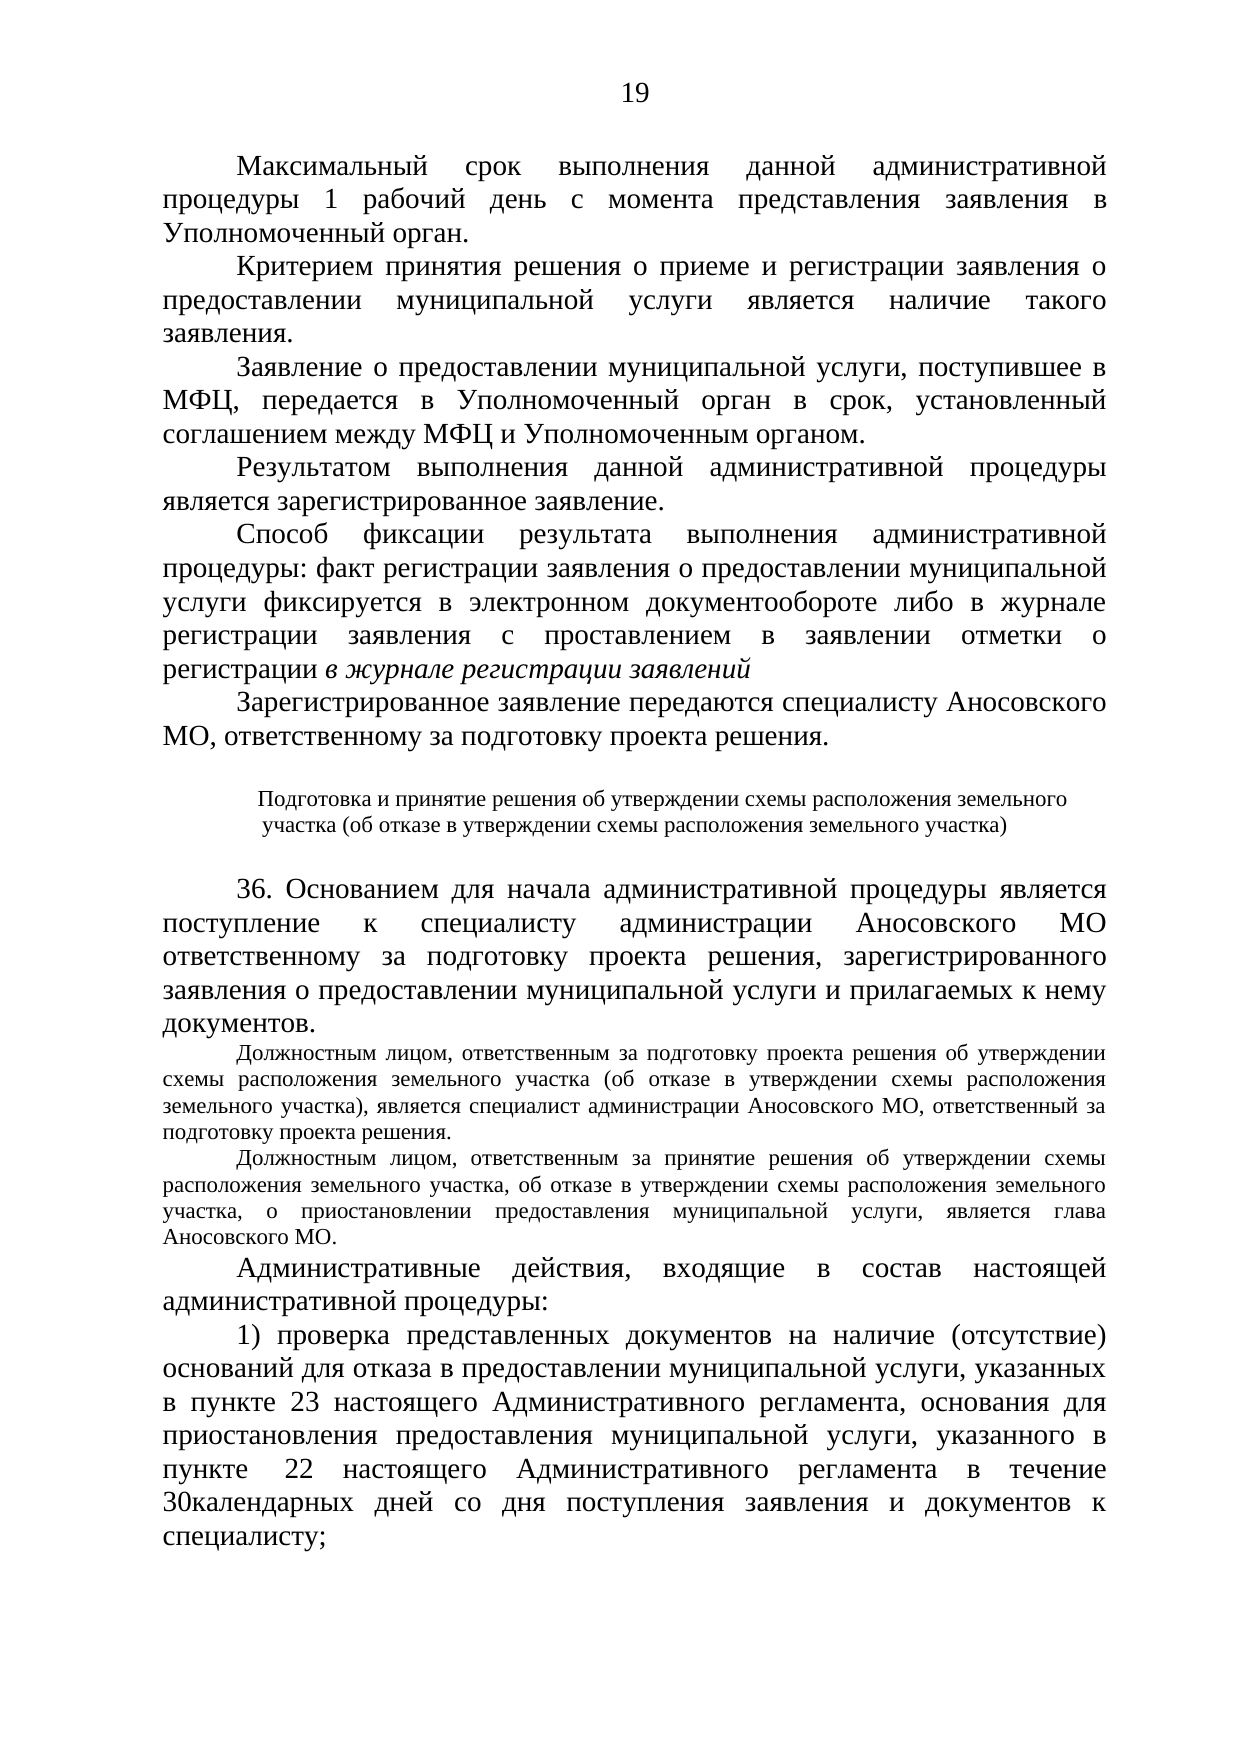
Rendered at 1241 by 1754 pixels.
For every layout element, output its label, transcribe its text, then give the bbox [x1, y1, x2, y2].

text Заявление о предоставлении муниципальной услуги, поступившее в МФЦ, передается в Уполномоченный орган в срок, установленный соглашением между МФЦ и Уполномоченным органом. [162, 349, 1107, 449]
text Должностным лицом, ответственным за подготовку проекта решения об утверждении схемы расположения земельного участка (об отказе в утверждении схемы расположения земельного участка), является специалист администрации Аносовского МО, ответственный за подготовку проекта решения. [162, 1039, 1107, 1144]
text Зарегистрированное заявление передаются специалисту Аносовского МО, ответственному за подготовку проекта решения. [162, 684, 1107, 751]
text Подготовка и принятие решения об утверждении схемы расположения земельного участка (об отказе в утверждении схемы расположения земельного участка) [162, 785, 1107, 838]
text Административные действия, входящие в состав настоящей административной процедуры: [162, 1250, 1107, 1317]
text Результатом выполнения данной административной процедуры является зарегистрированное заявление. [162, 449, 1107, 517]
text Критерием принятия решения о приеме и регистрации заявления о предоставлении муниципальной услуги является наличие такого заявления. [162, 248, 1107, 349]
text Должностным лицом, ответственным за принятие решения об утверждении схемы расположения земельного участка, об отказе в утверждении схемы расположения земельного участка, о приостановлении предоставления муниципальной услуги, является глава Аносовского МО. [162, 1144, 1107, 1250]
text 1) проверка представленных документов на наличие (отсутствие) оснований для отказа в предоставлении муниципальной услуги, указанных в пункте 23 настоящего Административного регламента, основания для приостановления предоставления муниципальной услуги, указанного в пункте 22 настоящего Административного регламента в течение 30календарных дней со дня поступления заявления и документов к специалисту; [162, 1317, 1107, 1552]
text 36. Основанием для начала административной процедуры является поступление к специалисту администрации Аносовского МО ответственному за подготовку проекта решения, зарегистрированного заявления о предоставлении муниципальной услуги и прилагаемых к нему документов. [162, 871, 1107, 1039]
text Максимальный срок выполнения данной административной процедуры 1 рабочий день с момента представления заявления в Уполномоченный орган. [162, 148, 1107, 248]
text Способ фиксации результата выполнения административной процедуры: факт регистрации заявления о предоставлении муниципальной услуги фиксируется в электронном документообороте либо в журнале регистрации заявления с проставлением в заявлении отметки о регистрации в журнале регистрации заявлений [162, 517, 1107, 684]
